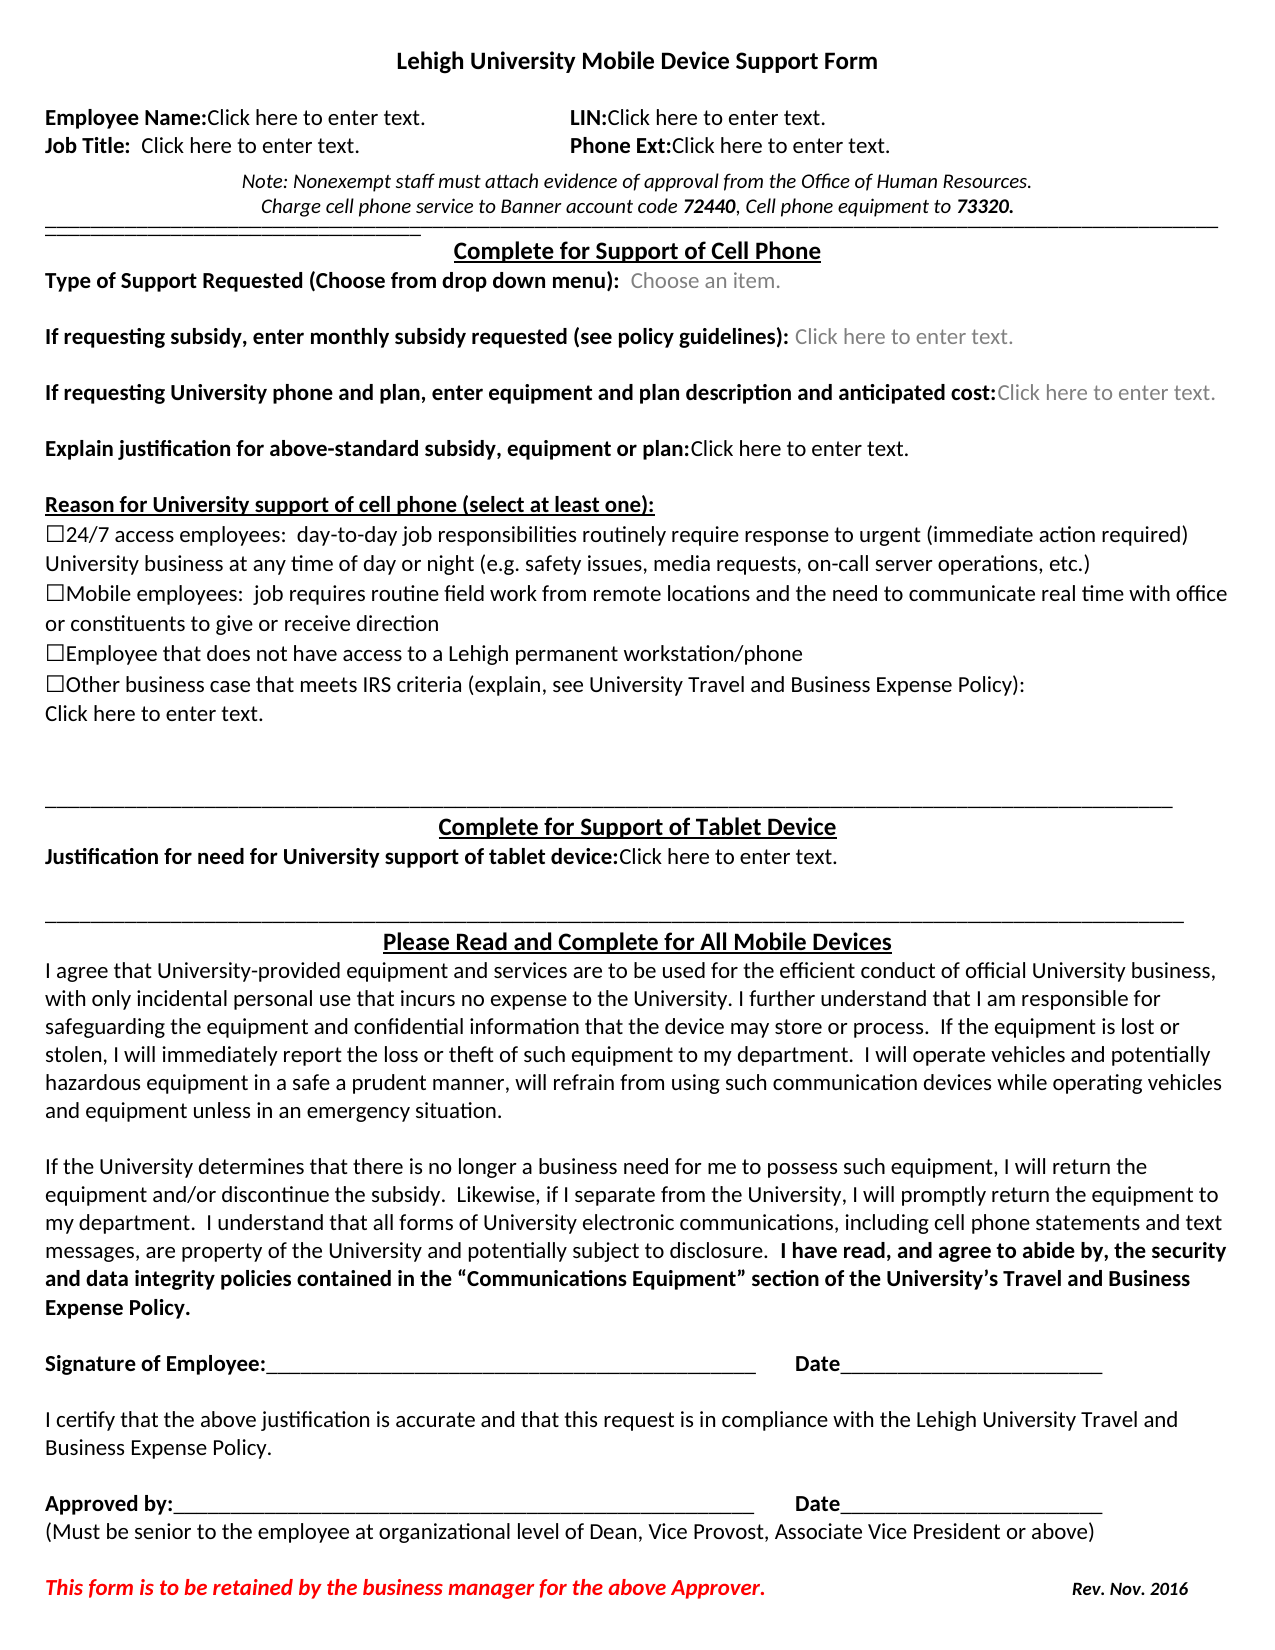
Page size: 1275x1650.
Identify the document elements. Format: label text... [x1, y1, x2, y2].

text Complete for Support of Tablet Device [45, 811, 1230, 842]
text Complete for Support of Cell Phone [45, 235, 1230, 266]
text Mobile employees: job requires routine field work from remote locations and the need to communicate real time with office or constituents to give or receive direction [45, 577, 1230, 637]
text Explain justification for above-standard subsidy, equipment or plan: [45, 434, 1230, 462]
text If the University determines that there is no longer a business need for me to possess such equipment, I will return the equipment and/or discontinue the subsidy. Likewise, if I separate from the University, I will promptly return the equipment to my department. I understand that all forms of University electronic communications, including cell phone statements and text messages, are property of the University and potentially subject to disclosure. I have read, and agree to abide by, the security and data integrity policies contained in the “Communications Equipment” section of the University’s Travel and Business Expense Policy. [45, 1152, 1230, 1321]
text Please Read and Complete for All Mobile Devices [45, 926, 1230, 956]
text 24/7 access employees: day-to-day job responsibilities routinely require response to urgent (immediate action required) University business at any time of day or night (e.g. safety issues, media requests, on-call server operations, etc.) [45, 518, 1230, 577]
text Approved by:___________________________________________________ Date_______________________ [45, 1489, 1230, 1517]
text If requesting subsidy, enter monthly subsidy requested (see policy guidelines): [45, 322, 1230, 350]
text Type of Support Requested (Choose from drop down menu): [45, 266, 1230, 294]
text I certify that the above justification is accurate and that this request is in compliance with the Lehigh University Travel and Business Expense Policy. [45, 1405, 1230, 1461]
text Note: Nonexempt staff must attach evidence of approval from the Office of Human Resources. [45, 168, 1230, 193]
text I agree that University-provided equipment and services are to be used for the efficient conduct of official University business, with only incidental personal use that incurs no expense to the University. I further understand that I am responsible for safeguarding the equipment and confidential information that the device may store or process. If the equipment is lost or stolen, I will immediately report the loss or theft of such equipment to my department. I will operate vehicles and potentially hazardous equipment in a safe a prudent manner, will refrain from using such communication devices while operating vehicles and equipment unless in an emergency situation. [45, 956, 1230, 1124]
text Employee Name: LIN: [45, 103, 1230, 132]
text ___________________________________________________________________________________________________ [45, 783, 1230, 811]
text Charge cell phone service to Banner account code 72440, Cell phone equipment to 73320. [45, 193, 1230, 219]
text Reason for University support of cell phone (select at least one): [45, 490, 1230, 518]
text (Must be senior to the employee at organizational level of Dean, Vice Provost, Associate Vice President or above) [45, 1517, 1230, 1545]
text This form is to be retained by the business manager for the above Approver. Rev. Nov. 2016 [45, 1573, 1230, 1601]
text Employee that does not have access to a Lehigh permanent workstation/phone [45, 637, 1230, 668]
text Job Title: Phone Ext: [45, 132, 1230, 159]
text ________________________________________________________________________________________________________________________________________ [45, 219, 1230, 235]
text Signature of Employee:___________________________________________ Date_______________________ [45, 1349, 1230, 1377]
text Other business case that meets IRS criteria (explain, see University Travel and Business Expense Policy): [45, 668, 1230, 699]
text ____________________________________________________________________________________________________ [45, 898, 1230, 926]
text Lehigh University Mobile Device Support Form [45, 45, 1230, 76]
text If requesting University phone and plan, enter equipment and plan description and anticipated cost: [45, 378, 1230, 406]
text Justification for need for University support of tablet device: [45, 842, 1230, 870]
